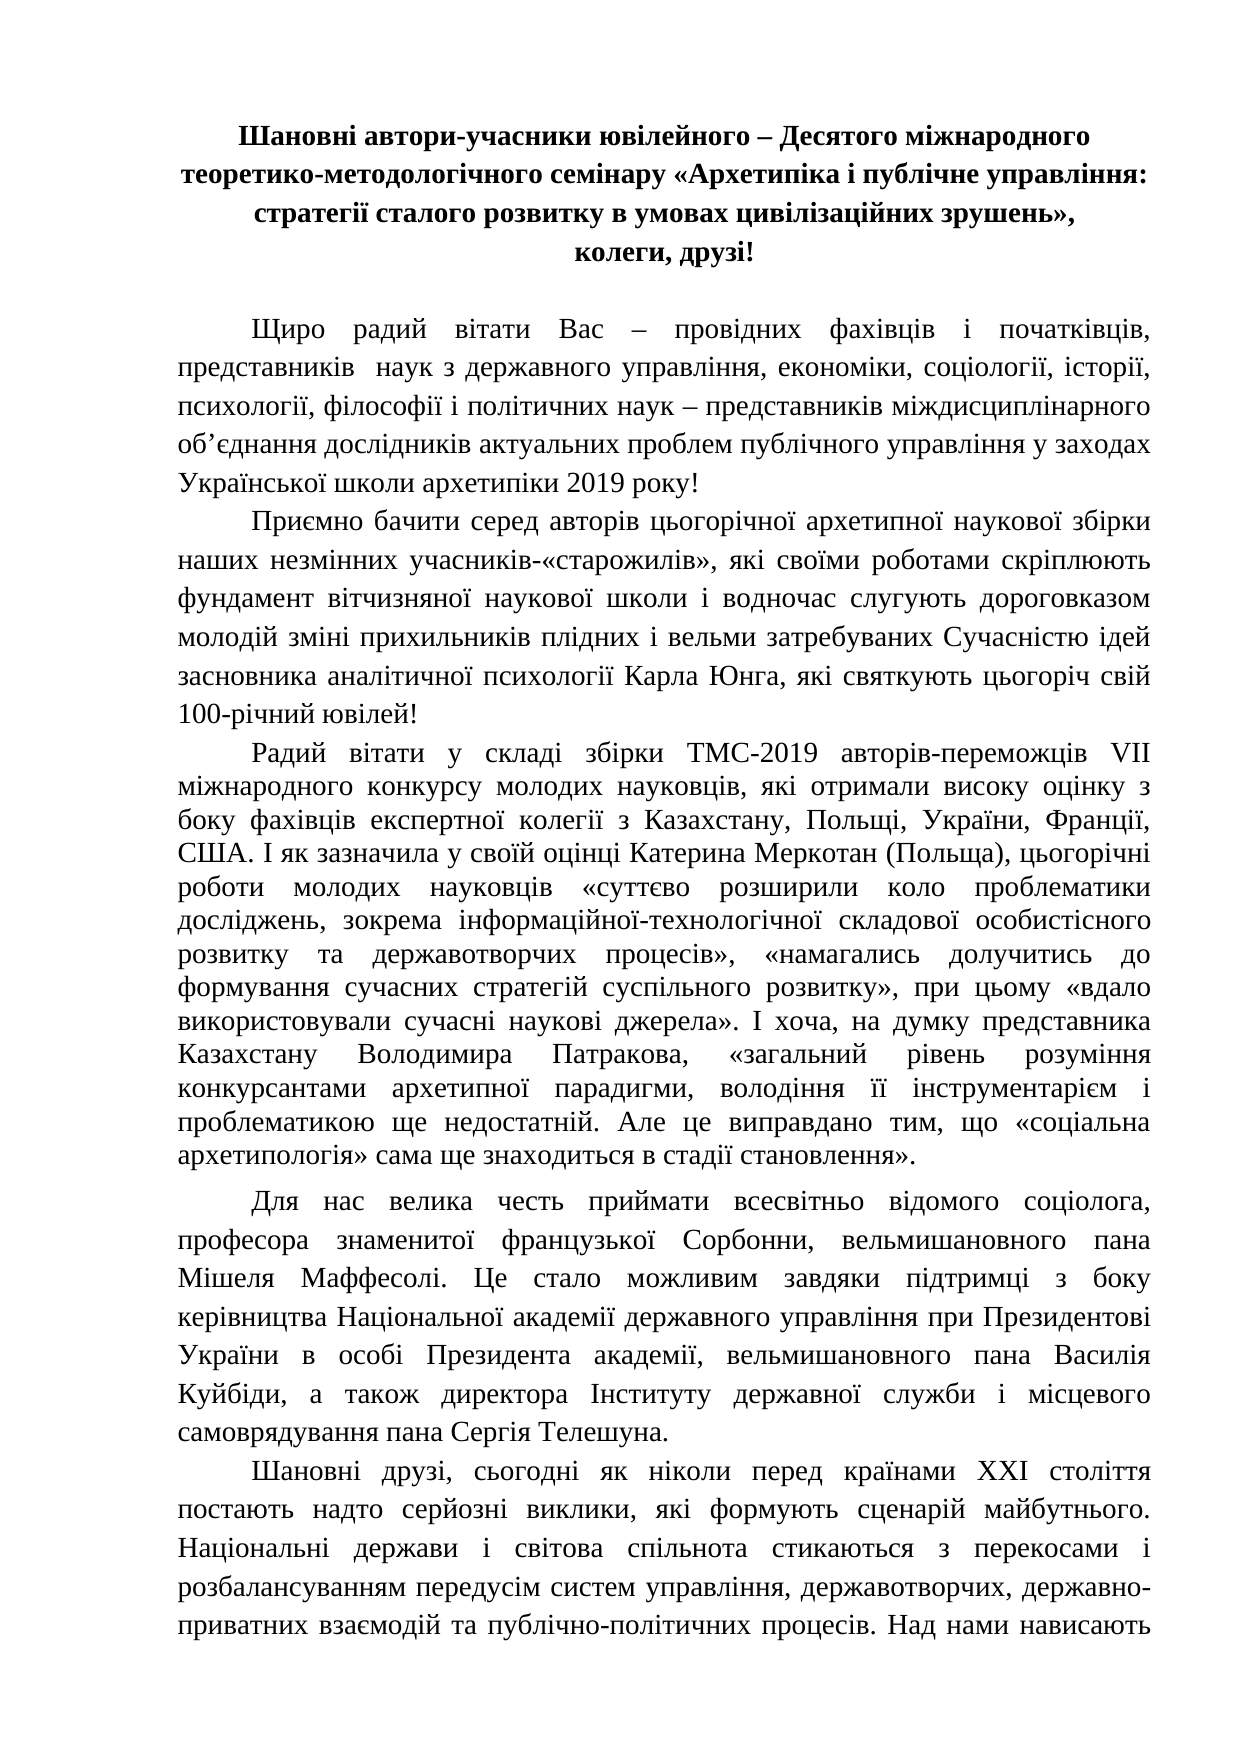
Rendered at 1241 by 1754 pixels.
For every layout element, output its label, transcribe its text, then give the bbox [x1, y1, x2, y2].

text Для нас велика честь приймати всесвітньо відомого соціолога, професора знаменитої французької Сорбонни, вельмишановного пана Мішеля Маффесолі. Це стало можливим завдяки підтримці з боку керівництва Національної академії державного управління при Президентові України в особі Президента академії, вельмишановного пана Василія Куйбіди, а також директора Інституту державної служби і місцевого самоврядування пана Сергія Телешуна. [177, 1183, 1152, 1448]
text Приємно бачити серед авторів цьогорічної архетипної наукової збірки наших незмінних учасників-«старожилів», які своїми роботами скріплюють фундамент вітчизняної наукової школи і водночас слугують дороговказом молодій зміні прихильників плідних і вельми затребуваних Сучасністю ідей засновника аналітичної психології Карла Юнга, які святкують цьогоріч свій 100-річний ювілей! [177, 503, 1152, 730]
text Радий вітати у складі збірки ТМС-2019 авторів-переможців VII міжнародного конкурсу молодих науковців, які отримали високу оцінку з боку фахівців експертної колегії з Казахстану, Польщі, України, Франції, США. І як зазначила у своїй оцінці Катерина Меркотан (Польща), цьогорічні роботи молодих науковців «суттєво розширили коло проблематики досліджень, зокрема інформаційної-технологічної складової особистісного розвитку та державотворчих процесів», «намагались долучитись до формування сучасних стратегій суспільного розвитку», при цьому «вдало використовували сучасні наукові джерела». І хоча, на думку представника Казахстану Володимира Патракова, «загальний рівень розуміння конкурсантами архетипної парадигми, володіння її інструментарієм і проблематикою ще недостатній. Але це виправдано тим, що «соціальна архетипологія» сама ще знаходиться в стадії становлення». [177, 735, 1152, 1171]
text Щиро радий вітати Вас – провідних фахівців і початківців, представників наук з державного управління, економіки, соціології, історії, психології, філософії і політичних наук – представників міждисциплінарного об’єднання дослідників актуальних проблем публічного управління у заходах Української школи архетипіки 2019 року! [177, 311, 1152, 498]
text теоретико-методологічного семінару «Архетипіка і публічне управління: стратегії сталого розвитку в умовах цивілізаційних зрушень», [177, 157, 1152, 229]
text колеги, друзі! [177, 234, 1152, 267]
text Шановні автори-учасники ювілейного – Десятого міжнародного [177, 118, 1152, 152]
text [177, 1453, 1152, 1641]
